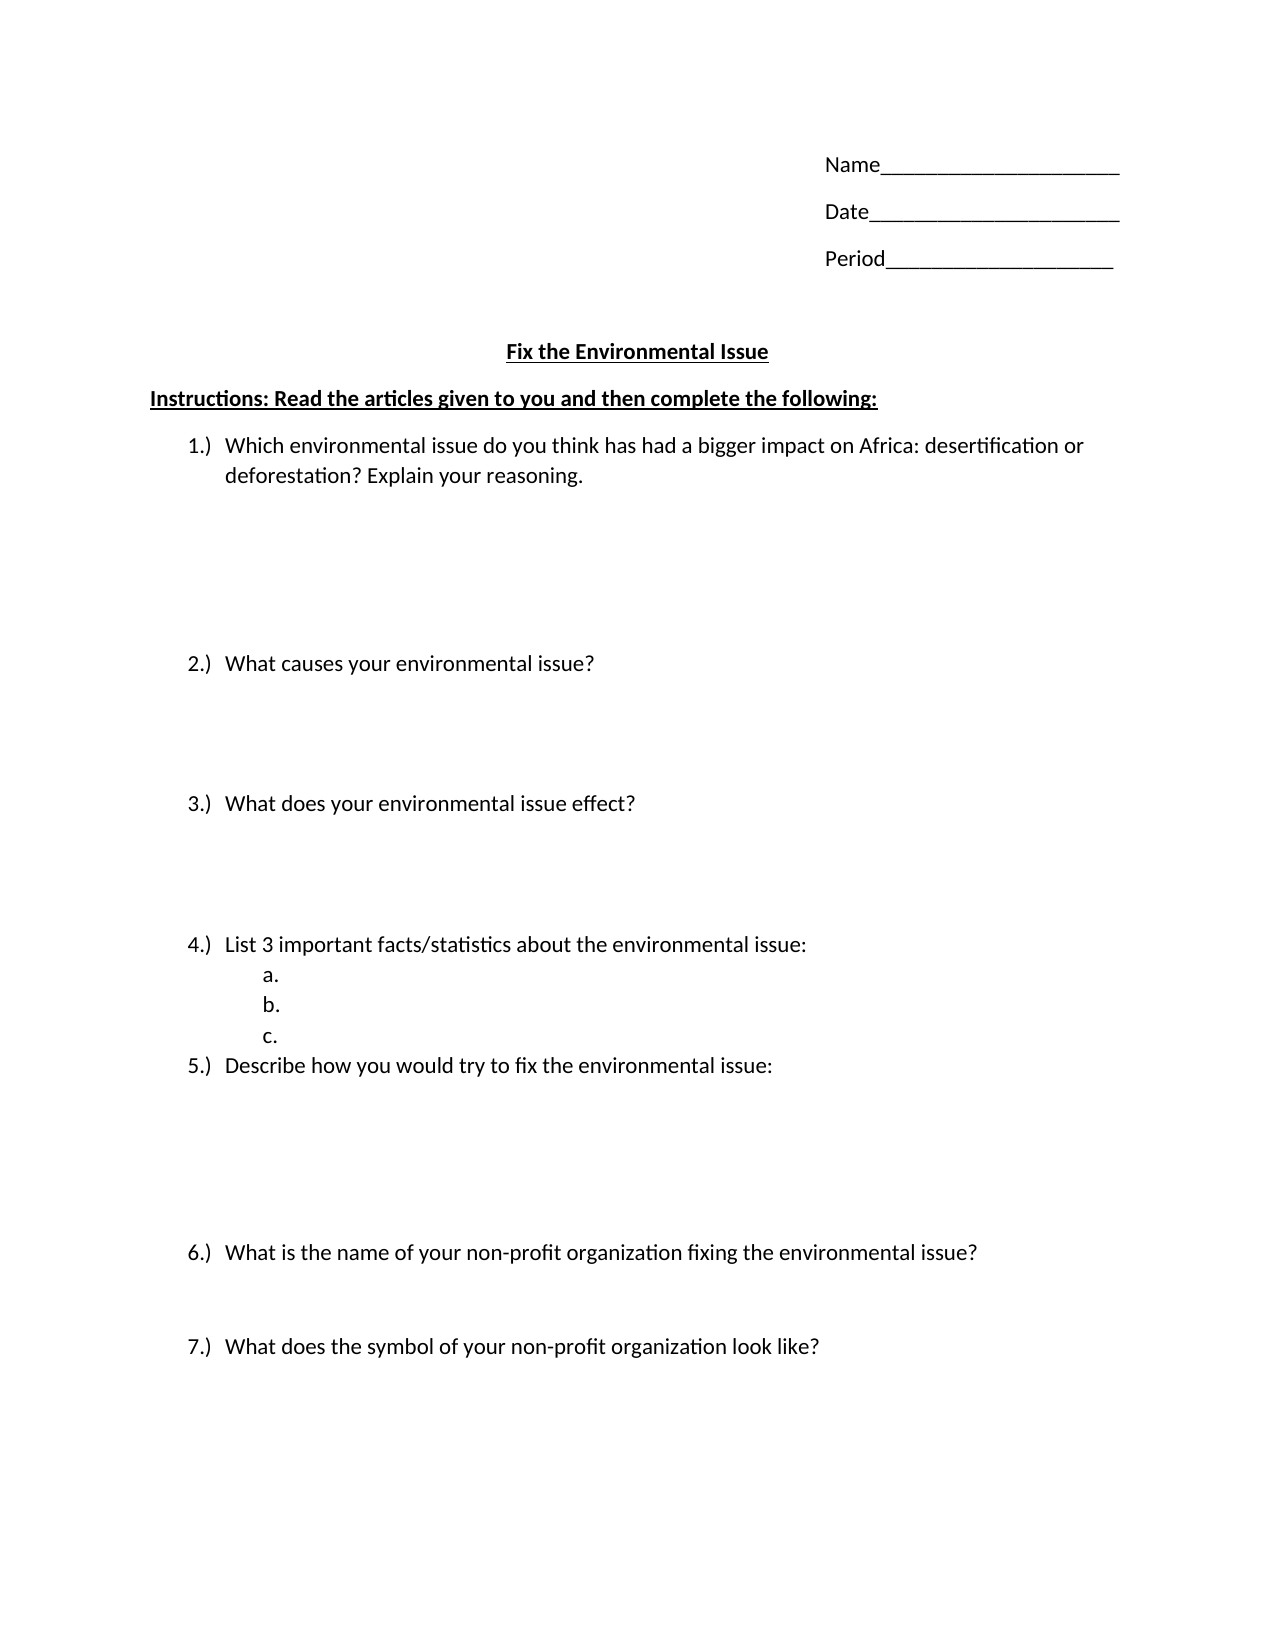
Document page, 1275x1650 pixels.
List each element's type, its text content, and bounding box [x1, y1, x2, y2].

list What does your environmental issue effect? [187, 789, 1125, 818]
text Fix the Environmental Issue [150, 337, 1125, 366]
list What does the symbol of your non-profit organization look like? [187, 1332, 1125, 1360]
list What causes your environmental issue? [187, 649, 1125, 677]
text Instructions: Read the articles given to you and then complete the following: [150, 384, 1125, 412]
list Describe how you would try to fix the environmental issue: [187, 1051, 1125, 1079]
text Name_____________________ [150, 150, 1125, 178]
list What is the name of your non-profit organization fixing the environmental issue? [187, 1238, 1125, 1267]
list List 3 important facts/statistics about the environmental issue: [187, 930, 1125, 958]
text Date______________________ [150, 197, 1125, 225]
text Period____________________ [150, 244, 1125, 272]
list Which environmental issue do you think has had a bigger impact on Africa: desertification or deforestation? Explain your reasoning. [187, 431, 1125, 489]
